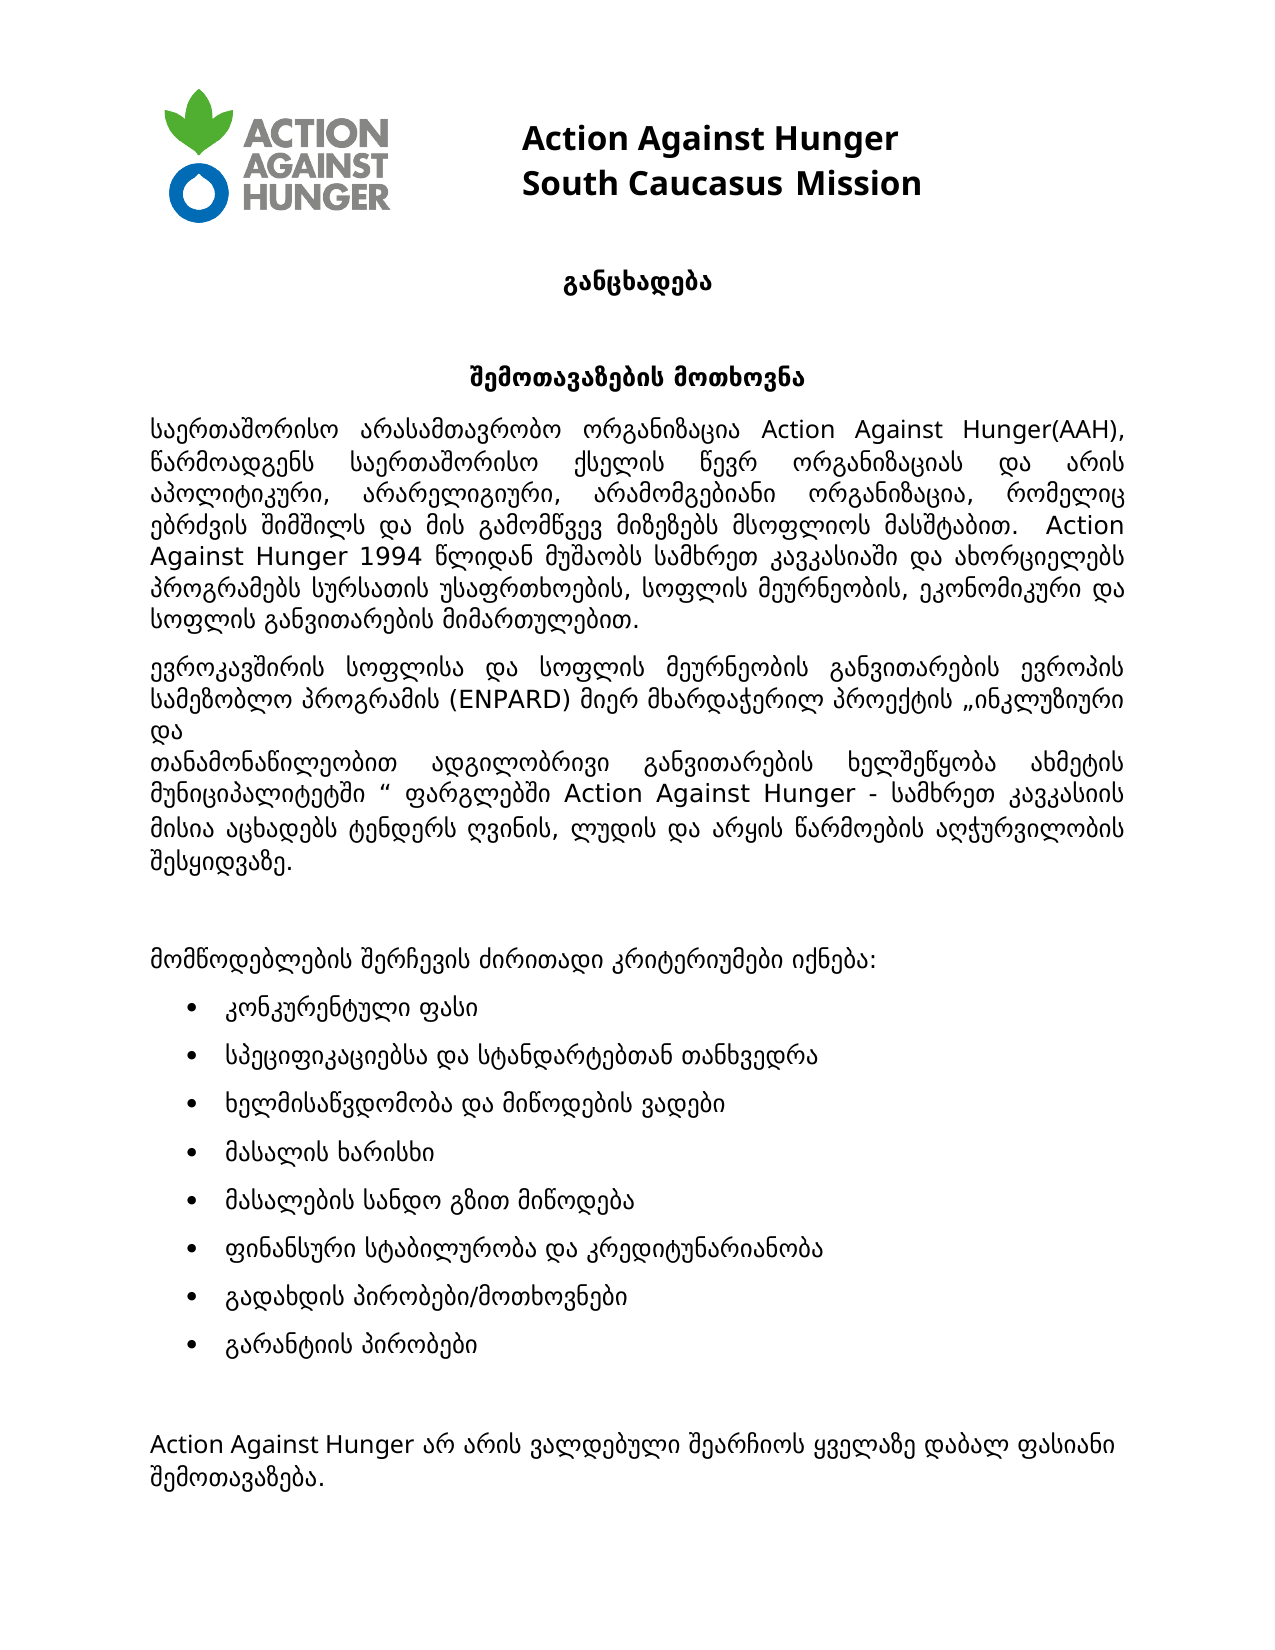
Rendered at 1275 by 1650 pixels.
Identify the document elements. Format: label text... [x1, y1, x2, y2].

text მომწოდებლების შერჩევის ძირითადი კრიტერიუმები იქნება: [150, 945, 1125, 974]
text შემოთავაზების მოთხოვნა [150, 363, 1125, 393]
list სპეციფიკაციებსა და სტანდარტებთან თანხვედრა [187, 1041, 1125, 1071]
picture [161, 73, 394, 238]
list ხელმისაწვდომობა და მიწოდების ვადები [187, 1089, 1125, 1119]
list მასალების სანდო გზით მიწოდება [187, 1186, 1125, 1215]
text Action Against Hunger არ არის ვალდებული შეარჩიოს ყველაზე დაბალ ფასიანი შემოთავაზება. [150, 1426, 1125, 1492]
text განცხადება [150, 266, 1125, 296]
list გადახდის პირობები/მოთხოვნები [187, 1282, 1125, 1311]
list გარანტიის პირობები [187, 1330, 1125, 1359]
list კონკურენტული ფასი [187, 993, 1125, 1022]
list ფინანსური სტაბილურობა და კრედიტუნარიანობა [187, 1234, 1125, 1263]
list მასალის ხარისხი [187, 1138, 1125, 1167]
text ევროკავშირის სოფლისა და სოფლის მეურნეობის განვითარების ევროპის სამეზობლო პროგრამის (ENPARD) მიერ მხარდაჭერილ პროექტის „ინკლუზიური და თანამონაწილეობით ადგილობრივი განვითარების ხელშეწყობა ახმეტის მუნიციპალიტეტში “ ფარგლებში Action Against Hunger - სამხრეთ კავკასიის მისია აცხადებს ტენდერს ღვინის, ლუდის და არყის წარმოების აღჭურვილობის შესყიდვაზე. [150, 653, 1125, 877]
text საერთაშორისო არასამთავრობო ორგანიზაცია Action Against Hunger(AAH), წარმოადგენს საერთაშორისო ქსელის წევრ ორგანიზაციას და არის აპოლიტიკური, არარელიგიური, არამომგებიანი ორგანიზაცია, რომელიც ებრძვის შიმშილს და მის გამომწვევ მიზეზებს მსოფლიოს მასშტაბით. Action Against Hunger 1994 წლიდან მუშაობს სამხრეთ კავკასიაში და ახორციელებს პროგრამებს სურსათის უსაფრთხოების, სოფლის მეურნეობის, ეკონომიკური და სოფლის განვითარების მიმართულებით. [150, 412, 1125, 634]
